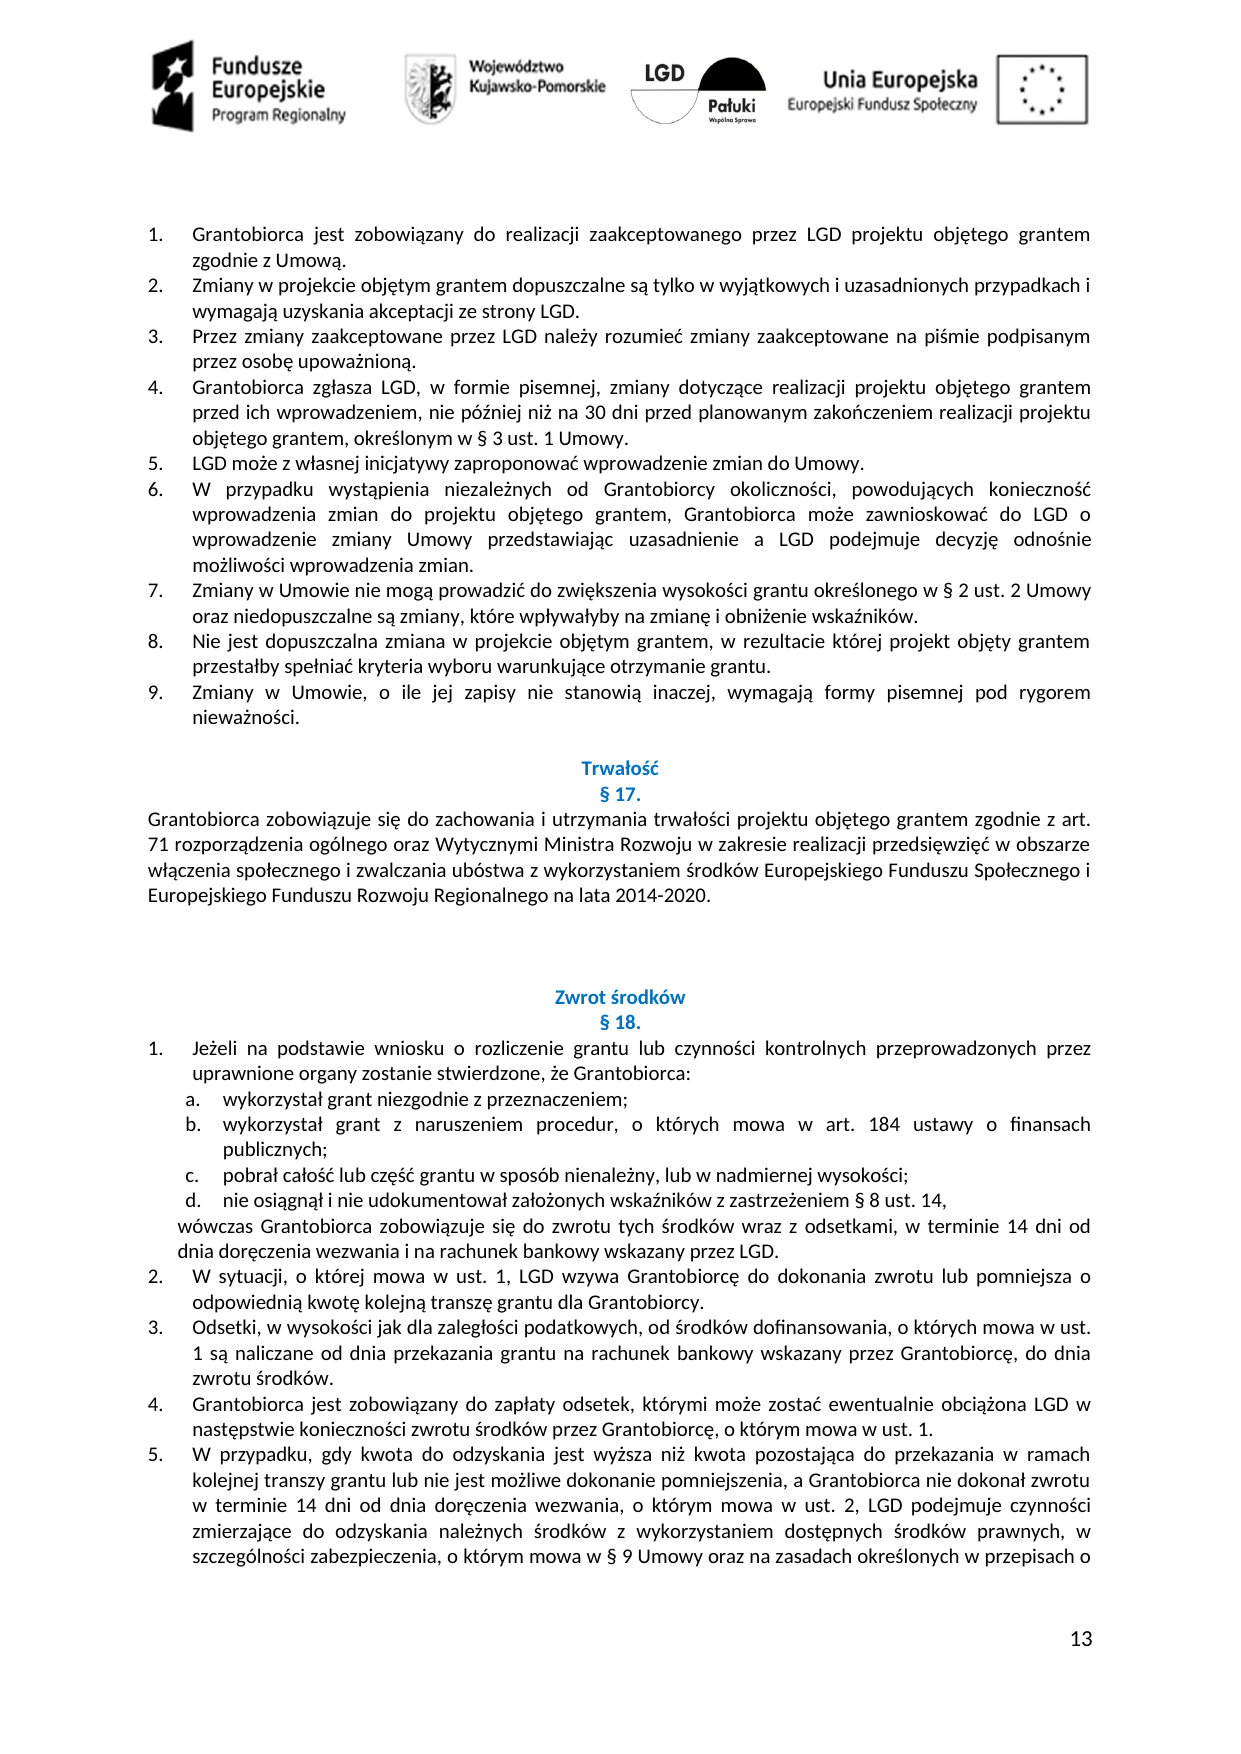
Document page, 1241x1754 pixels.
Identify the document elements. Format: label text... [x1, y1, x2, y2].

list Zmiany w Umowie, o ile jej zapisy nie stanowią inaczej, wymagają formy pisemnej pod rygorem nieważności. [148, 679, 1092, 730]
list wykorzystał grant niezgodnie z przeznaczeniem; [185, 1086, 1092, 1111]
list Nie jest dopuszczalna zmiana w projekcie objętym grantem, w rezultacie której projekt objęty grantem przestałby spełniać kryteria wyboru warunkujące otrzymanie grantu. [148, 628, 1092, 679]
text wówczas Grantobiorca zobowiązuje się do zwrotu tych środków wraz z odsetkami, w terminie 14 dni od dnia doręczenia wezwania i na rachunek bankowy wskazany przez LGD. [177, 1213, 1092, 1264]
list pobrał całość lub część grantu w sposób nienależny, lub w nadmiernej wysokości; [185, 1162, 1092, 1187]
picture [147, 35, 1093, 136]
text § 17. [148, 781, 1092, 806]
list Grantobiorca jest zobowiązany do zapłaty odsetek, którymi może zostać ewentualnie obciążona LGD w następstwie konieczności zwrotu środków przez Grantobiorcę, o którym mowa w ust. 1. [148, 1391, 1092, 1442]
list Odsetki, w wysokości jak dla zaległości podatkowych, od środków dofinansowania, o których mowa w ust. 1 są naliczane od dnia przekazania grantu na rachunek bankowy wskazany przez Grantobiorcę, do dnia zwrotu środków. [148, 1314, 1092, 1391]
list nie osiągnął i nie udokumentował założonych wskaźników z zastrzeżeniem § 8 ust. 14, [185, 1187, 1092, 1213]
text Trwałość [148, 755, 1092, 781]
list Grantobiorca jest zobowiązany do realizacji zaakceptowanego przez LGD projektu objętego grantem zgodnie z Umową. [148, 222, 1092, 272]
list W przypadku wystąpienia niezależnych od Grantobiorcy okoliczności, powodujących konieczność wprowadzenia zmian do projektu objętego grantem, Grantobiorca może zawnioskować do LGD o wprowadzenie zmiany Umowy przedstawiając uzasadnienie a LGD podejmuje decyzję odnośnie możliwości wprowadzenia zmian. [148, 476, 1092, 577]
list Zmiany w projekcie objętym grantem dopuszczalne są tylko w wyjątkowych i uzasadnionych przypadkach i wymagają uzyskania akceptacji ze strony LGD. [148, 272, 1092, 323]
list LGD może z własnej inicjatywy zaproponować wprowadzenie zmian do Umowy. [148, 450, 1092, 476]
list wykorzystał grant z naruszeniem procedur, o których mowa w art. 184 ustawy o finansach publicznych; [185, 1111, 1092, 1162]
text § 18. [148, 1009, 1092, 1035]
list Przez zmiany zaakceptowane przez LGD należy rozumieć zmiany zaakceptowane na piśmie podpisanym przez osobę upoważnioną. [148, 323, 1092, 374]
list Grantobiorca zgłasza LGD, w formie pisemnej, zmiany dotyczące realizacji projektu objętego grantem przed ich wprowadzeniem, nie później niż na 30 dni przed planowanym zakończeniem realizacji projektu objętego grantem, określonym w § 3 ust. 1 Umowy. [148, 374, 1092, 450]
list Zmiany w Umowie nie mogą prowadzić do zwiększenia wysokości grantu określonego w § 2 ust. 2 Umowy oraz niedopuszczalne są zmiany, które wpływałyby na zmianę i obniżenie wskaźników. [148, 577, 1092, 628]
text Grantobiorca zobowiązuje się do zachowania i utrzymania trwałości projektu objętego grantem zgodnie z art. 71 rozporządzenia ogólnego oraz Wytycznymi Ministra Rozwoju w zakresie realizacji przedsięwzięć w obszarze włączenia społecznego i zwalczania ubóstwa z wykorzystaniem środków Europejskiego Funduszu Społecznego i Europejskiego Funduszu Rozwoju Regionalnego na lata 2014-2020. [148, 806, 1092, 908]
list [148, 1442, 1092, 1569]
list W sytuacji, o której mowa w ust. 1, LGD wzywa Grantobiorcę do dokonania zwrotu lub pomniejsza o odpowiednią kwotę kolejną transzę grantu dla Grantobiorcy. [148, 1264, 1092, 1314]
text Zwrot środków [148, 984, 1092, 1009]
list Jeżeli na podstawie wniosku o rozliczenie grantu lub czynności kontrolnych przeprowadzonych przez uprawnione organy zostanie stwierdzone, że Grantobiorca: [148, 1035, 1092, 1086]
